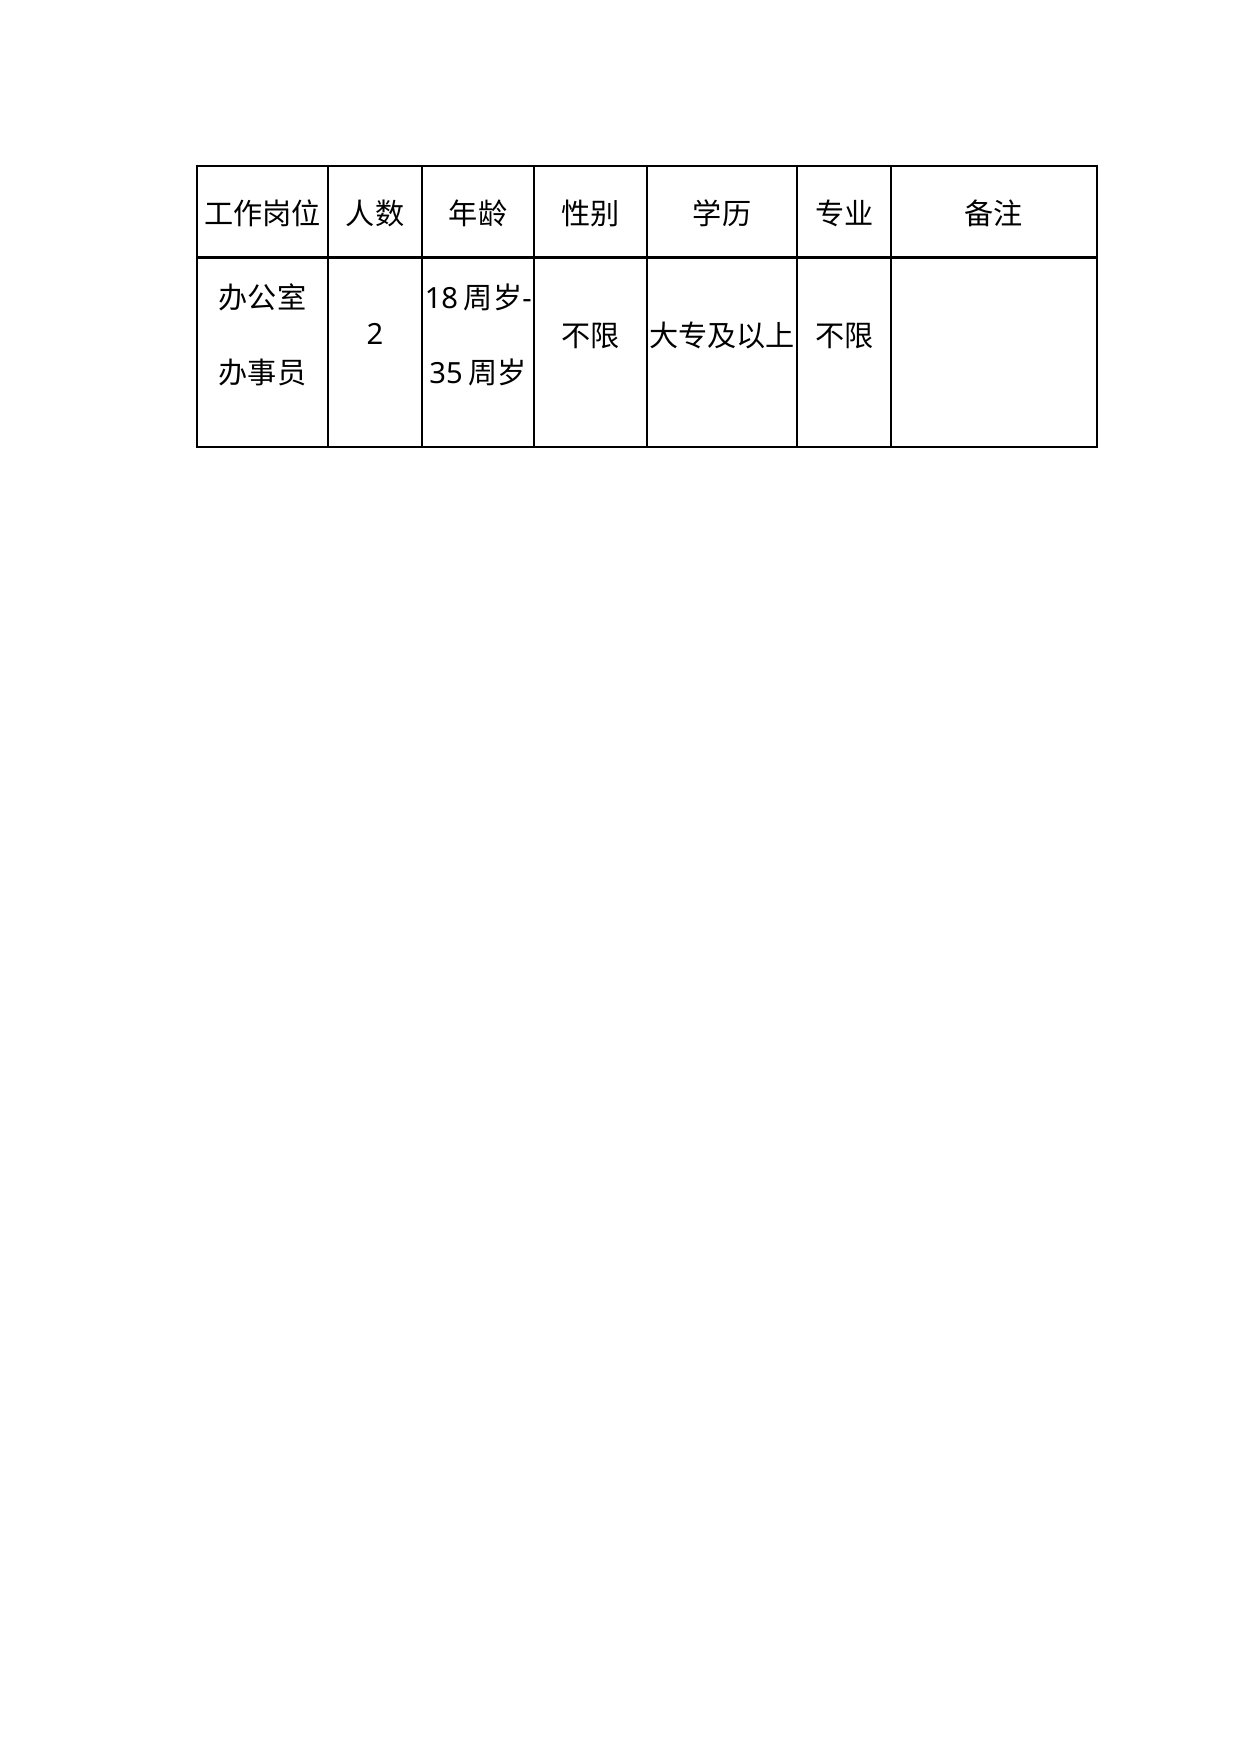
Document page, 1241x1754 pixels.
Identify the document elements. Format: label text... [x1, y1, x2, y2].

table_cell [648, 409, 796, 446]
table_cell 2 [329, 259, 421, 408]
table_cell [892, 409, 1096, 446]
table_cell [329, 409, 421, 446]
table_header 年龄 [423, 167, 533, 256]
table_cell 办公室 办事员 [198, 259, 327, 408]
table_cell [798, 409, 890, 446]
table_cell [535, 409, 646, 446]
table_header 学历 [648, 167, 796, 256]
table_cell [423, 409, 533, 446]
table_cell [198, 409, 327, 446]
table_cell [892, 259, 1096, 408]
table_header 备注 [892, 167, 1096, 256]
table_header 性别 [535, 167, 646, 256]
table_header 人数 [329, 167, 421, 256]
table_cell 18周岁-35周岁 [423, 259, 533, 408]
table_cell 大专及以上 [648, 259, 796, 408]
table_cell 不限 [798, 259, 890, 408]
table_header 工作岗位 [198, 167, 327, 256]
table_cell 不限 [535, 259, 646, 408]
table_header 专业 [798, 167, 890, 256]
